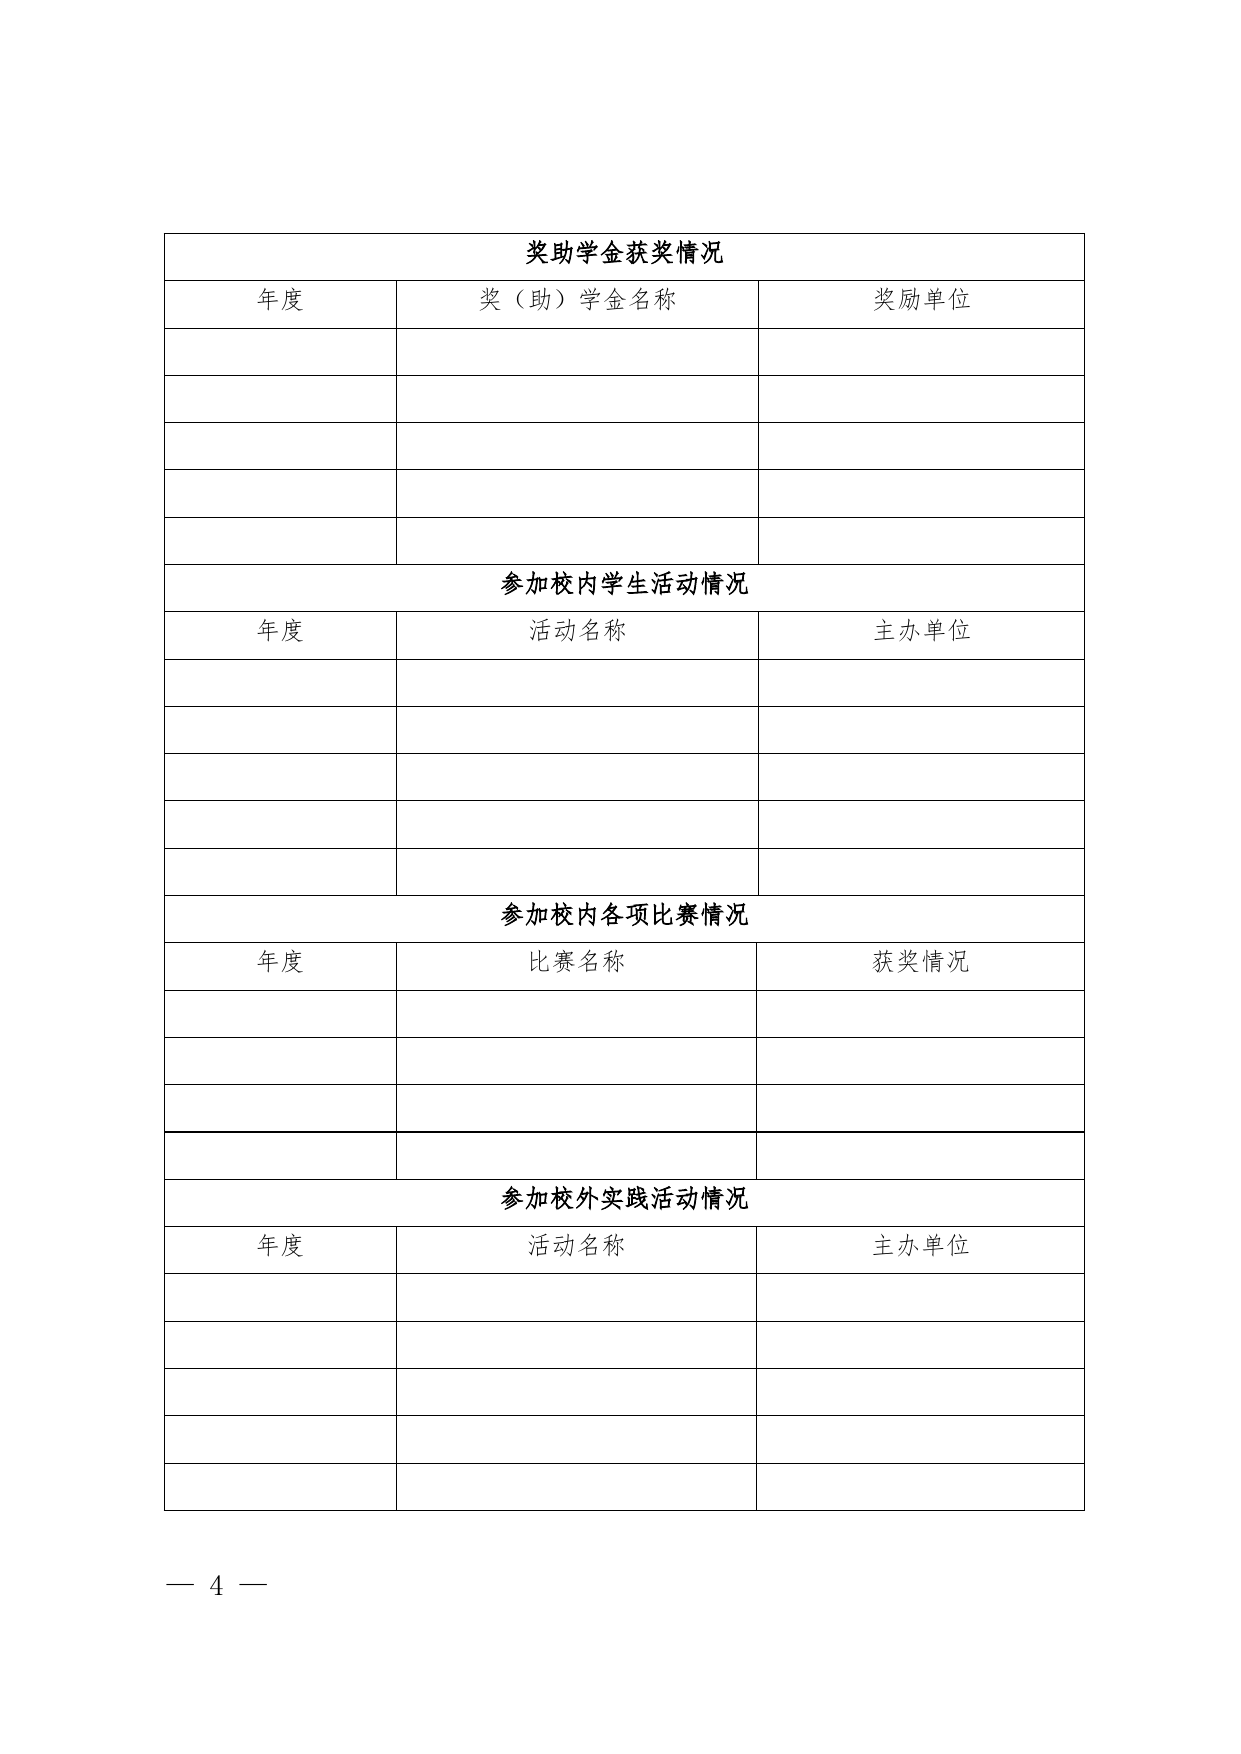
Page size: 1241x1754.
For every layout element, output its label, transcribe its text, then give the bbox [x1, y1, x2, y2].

table_cell [397, 660, 758, 706]
table_cell [397, 518, 758, 564]
table_cell [165, 707, 396, 753]
table_cell [397, 423, 758, 469]
table_cell [397, 1133, 756, 1179]
table_cell [397, 376, 758, 422]
table_cell [397, 754, 758, 800]
table_cell 奖助学金获奖情况 [165, 234, 1084, 280]
table_cell [397, 1416, 756, 1462]
table_cell [397, 1322, 756, 1368]
table_cell [757, 1133, 1084, 1179]
table_cell [757, 1322, 1084, 1368]
table_cell [165, 1133, 396, 1179]
table_cell [397, 707, 758, 753]
table_cell [397, 801, 758, 848]
table_cell [757, 1464, 1084, 1510]
table_cell 活动名称 [397, 1227, 756, 1273]
table_cell [397, 1085, 756, 1131]
table_cell [165, 1369, 396, 1415]
table_cell [397, 991, 756, 1037]
table_cell [165, 470, 396, 517]
table_cell 年度 [165, 612, 396, 658]
table_cell [757, 1416, 1084, 1462]
table_cell [397, 1464, 756, 1510]
table_cell 年度 [165, 1227, 396, 1273]
table_cell [165, 1322, 396, 1368]
table_cell [759, 707, 1084, 753]
table_cell [165, 849, 396, 895]
table_cell [759, 849, 1084, 895]
table_cell [397, 1369, 756, 1415]
table_cell [165, 801, 396, 848]
table_cell 参加校内各项比赛情况 [165, 896, 1084, 942]
table_cell [165, 754, 396, 800]
table_cell [759, 423, 1084, 469]
table_cell [165, 1464, 396, 1510]
table_cell [757, 1038, 1084, 1084]
table_cell [397, 329, 758, 375]
table_cell [759, 518, 1084, 564]
table_cell 参加校内学生活动情况 [165, 565, 1084, 611]
table_cell [397, 1274, 756, 1321]
table_cell [165, 991, 396, 1037]
table_cell 获奖情况 [757, 943, 1084, 989]
table_cell [757, 1274, 1084, 1321]
table_cell [759, 376, 1084, 422]
table_cell 活动名称 [397, 612, 758, 658]
table_cell [397, 1038, 756, 1084]
table_cell [759, 329, 1084, 375]
table_cell [757, 991, 1084, 1037]
table_cell [759, 660, 1084, 706]
table_cell [397, 849, 758, 895]
table_cell [165, 329, 396, 375]
table_cell [165, 376, 396, 422]
table_cell [759, 470, 1084, 517]
table_cell [757, 1085, 1084, 1131]
table_cell [165, 1274, 396, 1321]
table_cell 年度 [165, 281, 396, 327]
table_cell [759, 754, 1084, 800]
table_cell [165, 1038, 396, 1084]
table_cell 比赛名称 [397, 943, 756, 989]
table_cell [165, 660, 396, 706]
table_cell 奖励单位 [759, 281, 1084, 327]
table_cell [757, 1369, 1084, 1415]
table_cell [165, 518, 396, 564]
table_cell [165, 1416, 396, 1462]
table_cell 奖（助）学金名称 [397, 281, 758, 327]
table_cell [165, 423, 396, 469]
table_cell 主办单位 [757, 1227, 1084, 1273]
table_cell [165, 1085, 396, 1131]
table_cell 参加校外实践活动情况 [165, 1180, 1084, 1226]
table_cell [397, 470, 758, 517]
table_cell [759, 801, 1084, 848]
table_cell 主办单位 [759, 612, 1084, 658]
table_cell 年度 [165, 943, 396, 989]
